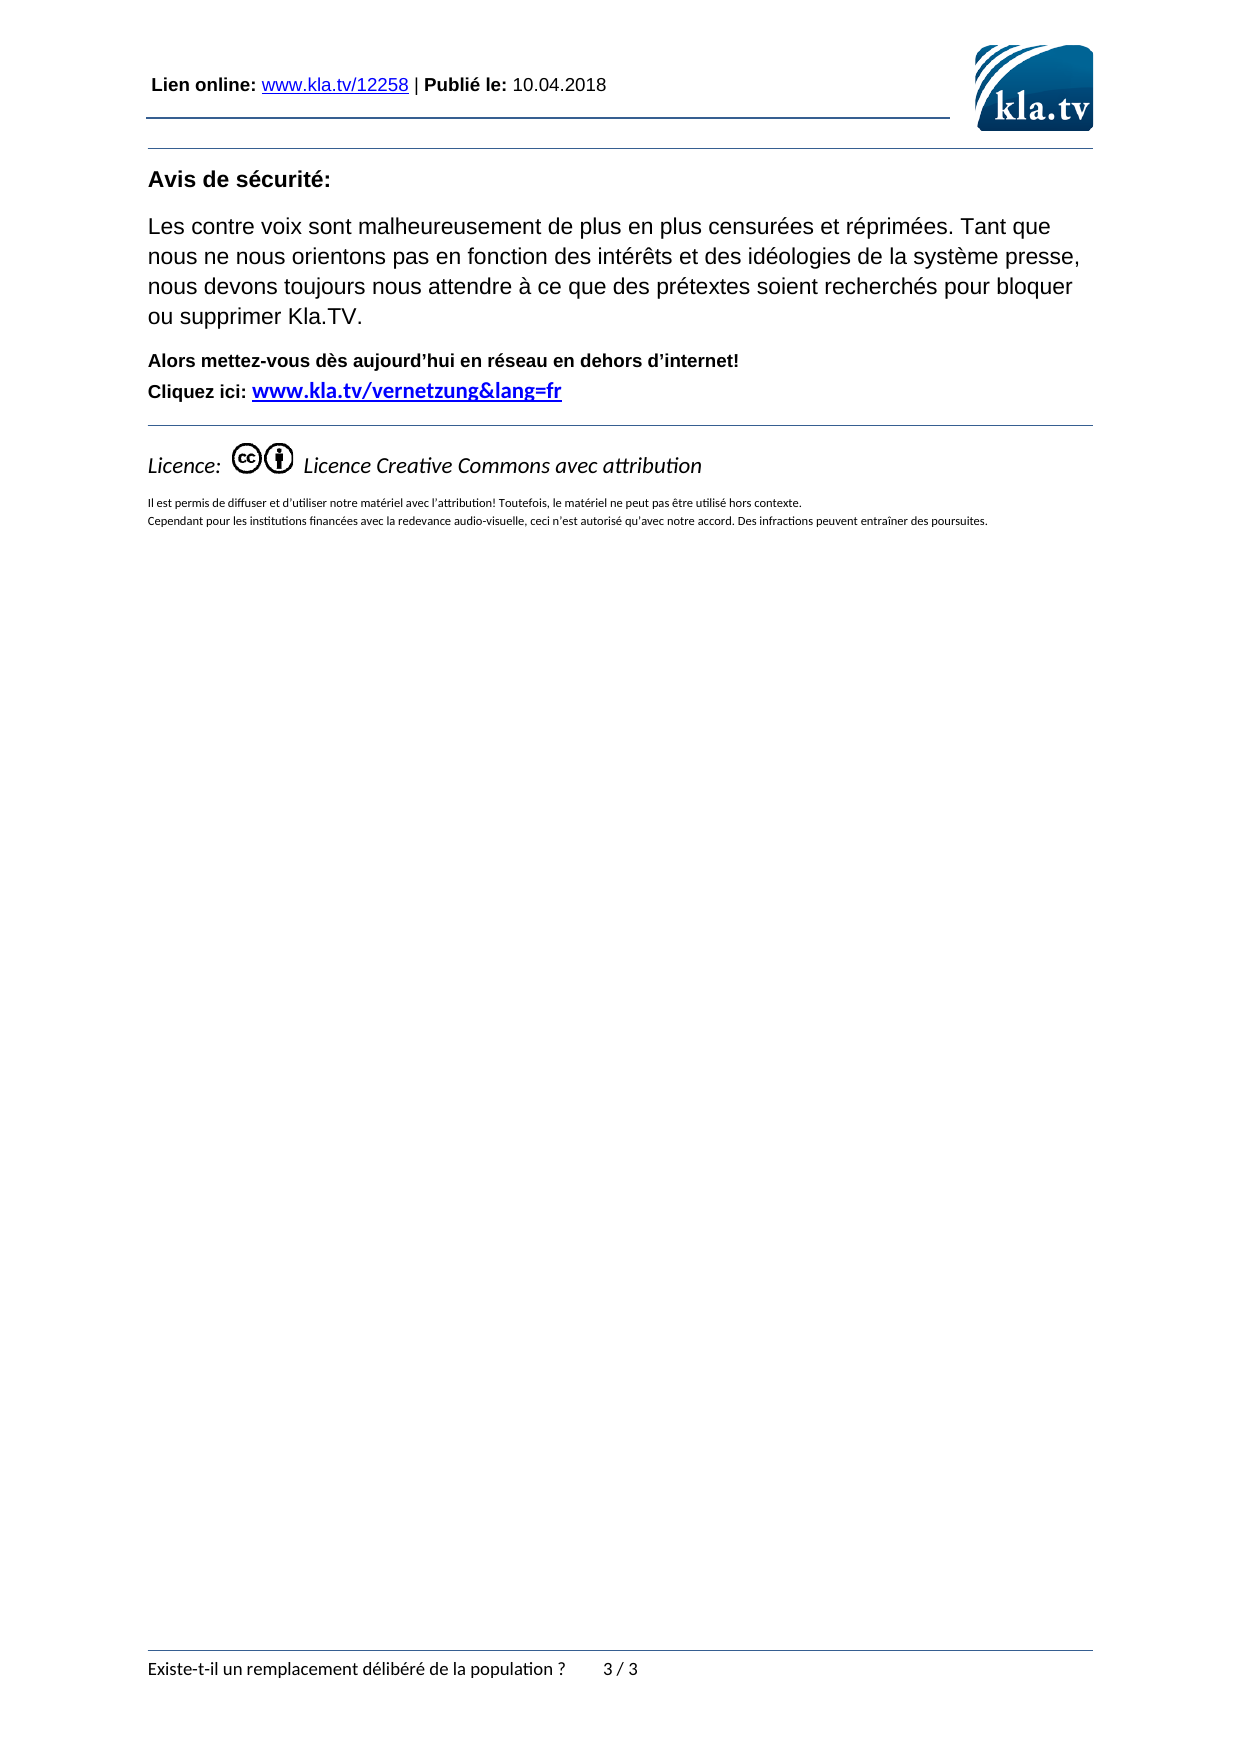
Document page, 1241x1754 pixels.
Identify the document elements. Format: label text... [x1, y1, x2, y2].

text Avis de sécurité: [148, 149, 1093, 192]
text Alors mettez-vous dès aujourd’hui en réseau en dehors d’internet! Cliquez ici: www.kla.tv/vernetzung&lang=fr [148, 350, 1093, 404]
text Licence: Licence Creative Commons avec attribution [148, 426, 1093, 479]
text Il est permis de diffuser et d’utiliser notre matériel avec l’attribution! Toutefois, le matériel ne peut pas être utilisé hors contexte. Cependant pour les institutions financées avec la redevance audio-visuelle, ceci n’est autorisé qu’avec notre accord. Des infractions peuvent entraîner des poursuites. [148, 496, 1093, 528]
text Les contre voix sont malheureusement de plus en plus censurées et réprimées. Tant que nous ne nous orientons pas en fonction des intérêts et des idéologies de la système presse, nous devons toujours nous attendre à ce que des prétextes soient recherchés pour bloquer ou supprimer Kla.TV. [148, 213, 1093, 330]
